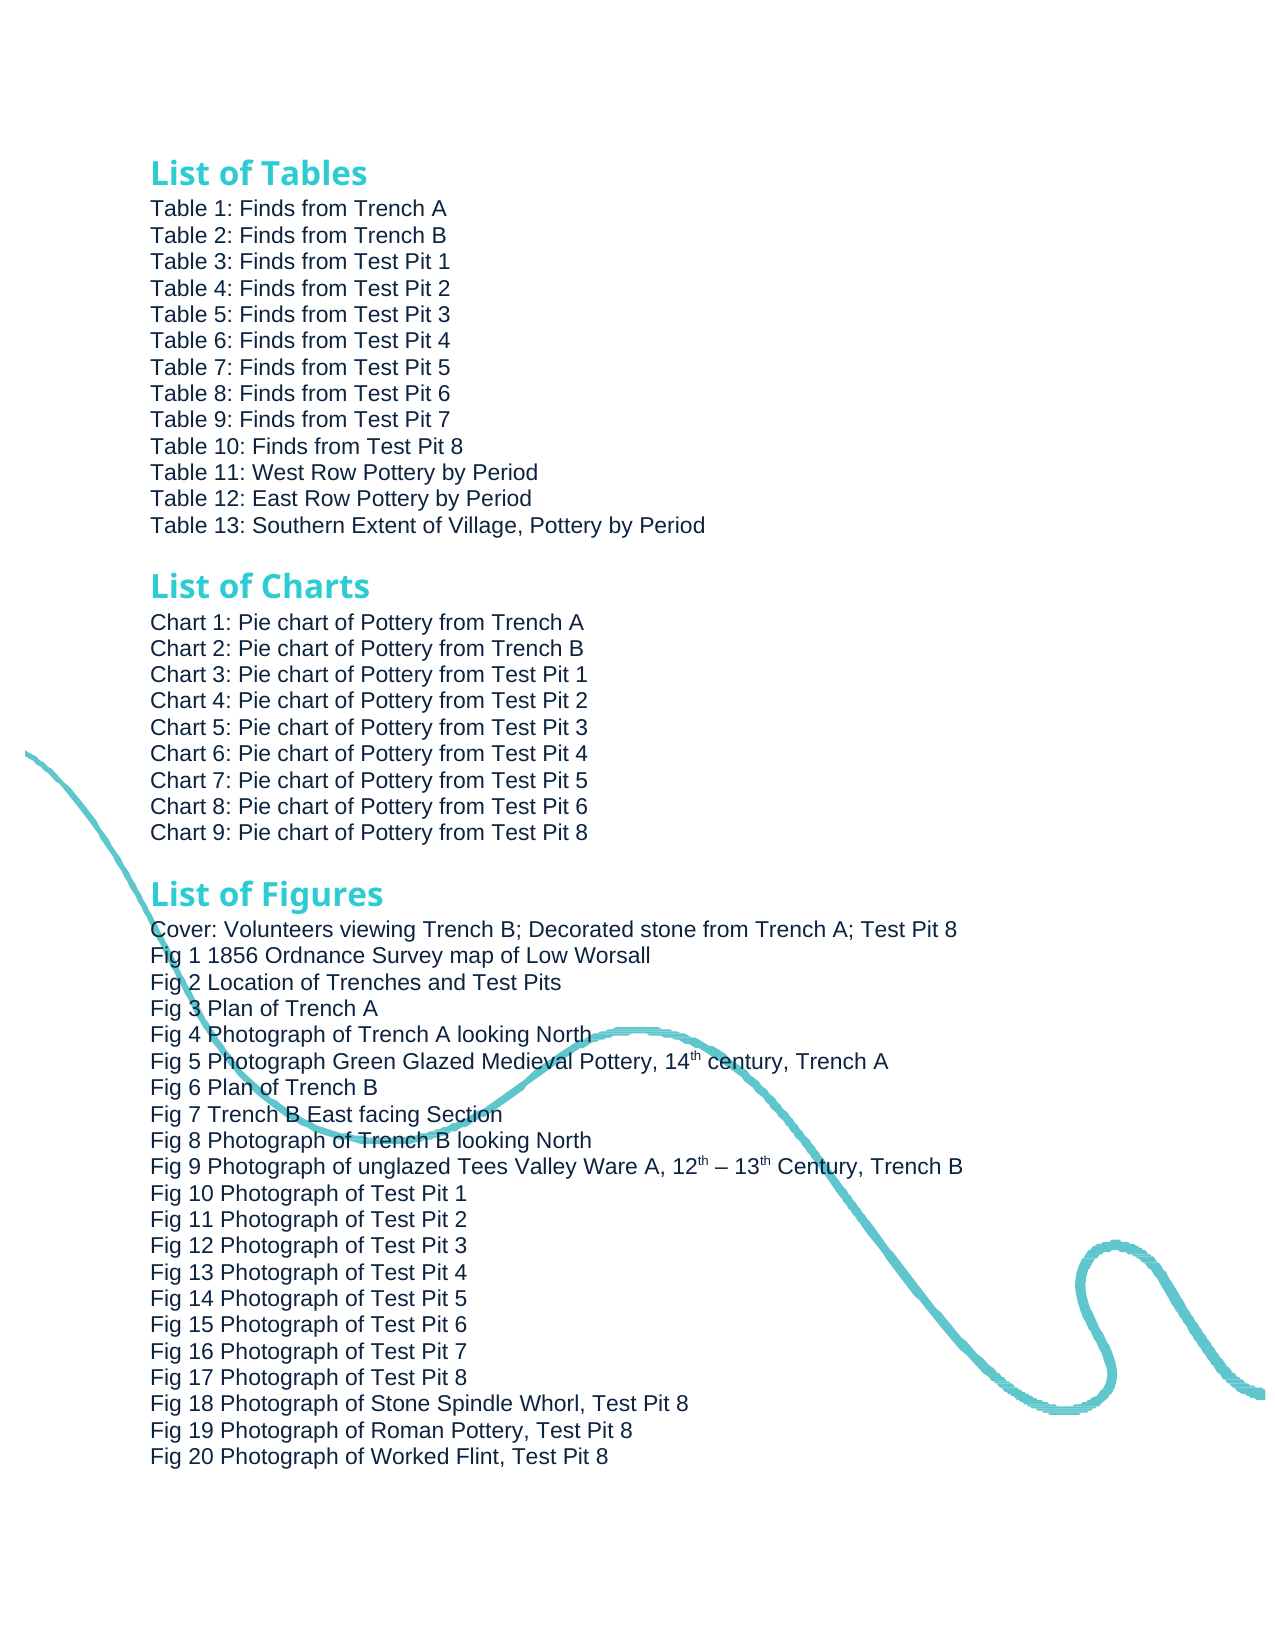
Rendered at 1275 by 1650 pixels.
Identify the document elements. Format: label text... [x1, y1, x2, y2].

text Fig 20 Photograph of Worked Flint, Test Pit 8 [150, 1443, 1125, 1469]
text Fig 16 Photograph of Test Pit 7 [150, 1338, 1125, 1364]
text Fig 6 Plan of Trench B [150, 1074, 1125, 1101]
text Fig 4 Photograph of Trench A looking North [150, 1021, 1125, 1048]
text Fig 17 Photograph of Test Pit 8 [150, 1364, 1125, 1390]
text Table 8: Finds from Test Pit 6 [150, 380, 1125, 406]
text Fig 1 1856 Ordnance Survey map of Low Worsall [150, 942, 1125, 969]
text Fig 13 Photograph of Test Pit 4 [150, 1259, 1125, 1285]
text List of Charts [150, 563, 1125, 608]
text Table 12: East Row Pottery by Period [150, 485, 1125, 512]
text Cover: Volunteers viewing Trench B; Decorated stone from Trench A; Test Pit 8 [150, 916, 1125, 942]
text Chart 7: Pie chart of Pottery from Test Pit 5 [150, 767, 1125, 793]
text Fig 9 Photograph of unglazed Tees Valley Ware A, 12th – 13th Century, Trench B [150, 1153, 1125, 1179]
text Table 7: Finds from Test Pit 5 [150, 353, 1125, 380]
text Chart 3: Pie chart of Pottery from Test Pit 1 [150, 661, 1125, 687]
text Fig 2 Location of Trenches and Test Pits [150, 969, 1125, 995]
text Fig 7 Trench B East facing Section [150, 1101, 1125, 1127]
text Chart 2: Pie chart of Pottery from Trench B [150, 635, 1125, 661]
text Table 1: Finds from Trench A [150, 195, 1125, 222]
text List of Figures [150, 871, 1125, 916]
text Table 13: Southern Extent of Village, Pottery by Period [150, 512, 1125, 538]
text Table 3: Finds from Test Pit 1 [150, 248, 1125, 274]
text Chart 6: Pie chart of Pottery from Test Pit 4 [150, 740, 1125, 767]
text Chart 4: Pie chart of Pottery from Test Pit 2 [150, 687, 1125, 714]
text List of Tables [150, 150, 1125, 195]
text Fig 5 Photograph Green Glazed Medieval Pottery, 14th century, Trench A [150, 1048, 1125, 1074]
text Fig 10 Photograph of Test Pit 1 [150, 1179, 1125, 1206]
text Table 4: Finds from Test Pit 2 [150, 274, 1125, 301]
text Chart 1: Pie chart of Pottery from Trench A [150, 608, 1125, 635]
text Fig 3 Plan of Trench A [150, 995, 1125, 1021]
text Table 11: West Row Pottery by Period [150, 459, 1125, 485]
text Table 9: Finds from Test Pit 7 [150, 406, 1125, 433]
text Fig 15 Photograph of Test Pit 6 [150, 1311, 1125, 1338]
text Fig 18 Photograph of Stone Spindle Whorl, Test Pit 8 [150, 1390, 1125, 1417]
text Chart 8: Pie chart of Pottery from Test Pit 6 [150, 793, 1125, 819]
text Fig 12 Photograph of Test Pit 3 [150, 1232, 1125, 1259]
text Table 5: Finds from Test Pit 3 [150, 301, 1125, 327]
text Chart 5: Pie chart of Pottery from Test Pit 3 [150, 714, 1125, 740]
text Fig 11 Photograph of Test Pit 2 [150, 1206, 1125, 1232]
text Table 10: Finds from Test Pit 8 [150, 433, 1125, 459]
text Table 2: Finds from Trench B [150, 222, 1125, 248]
text Table 6: Finds from Test Pit 4 [150, 327, 1125, 353]
text Fig 19 Photograph of Roman Pottery, Test Pit 8 [150, 1417, 1125, 1443]
text Fig 14 Photograph of Test Pit 5 [150, 1285, 1125, 1311]
text Chart 9: Pie chart of Pottery from Test Pit 8 [150, 819, 1125, 846]
text Fig 8 Photograph of Trench B looking North [150, 1127, 1125, 1153]
